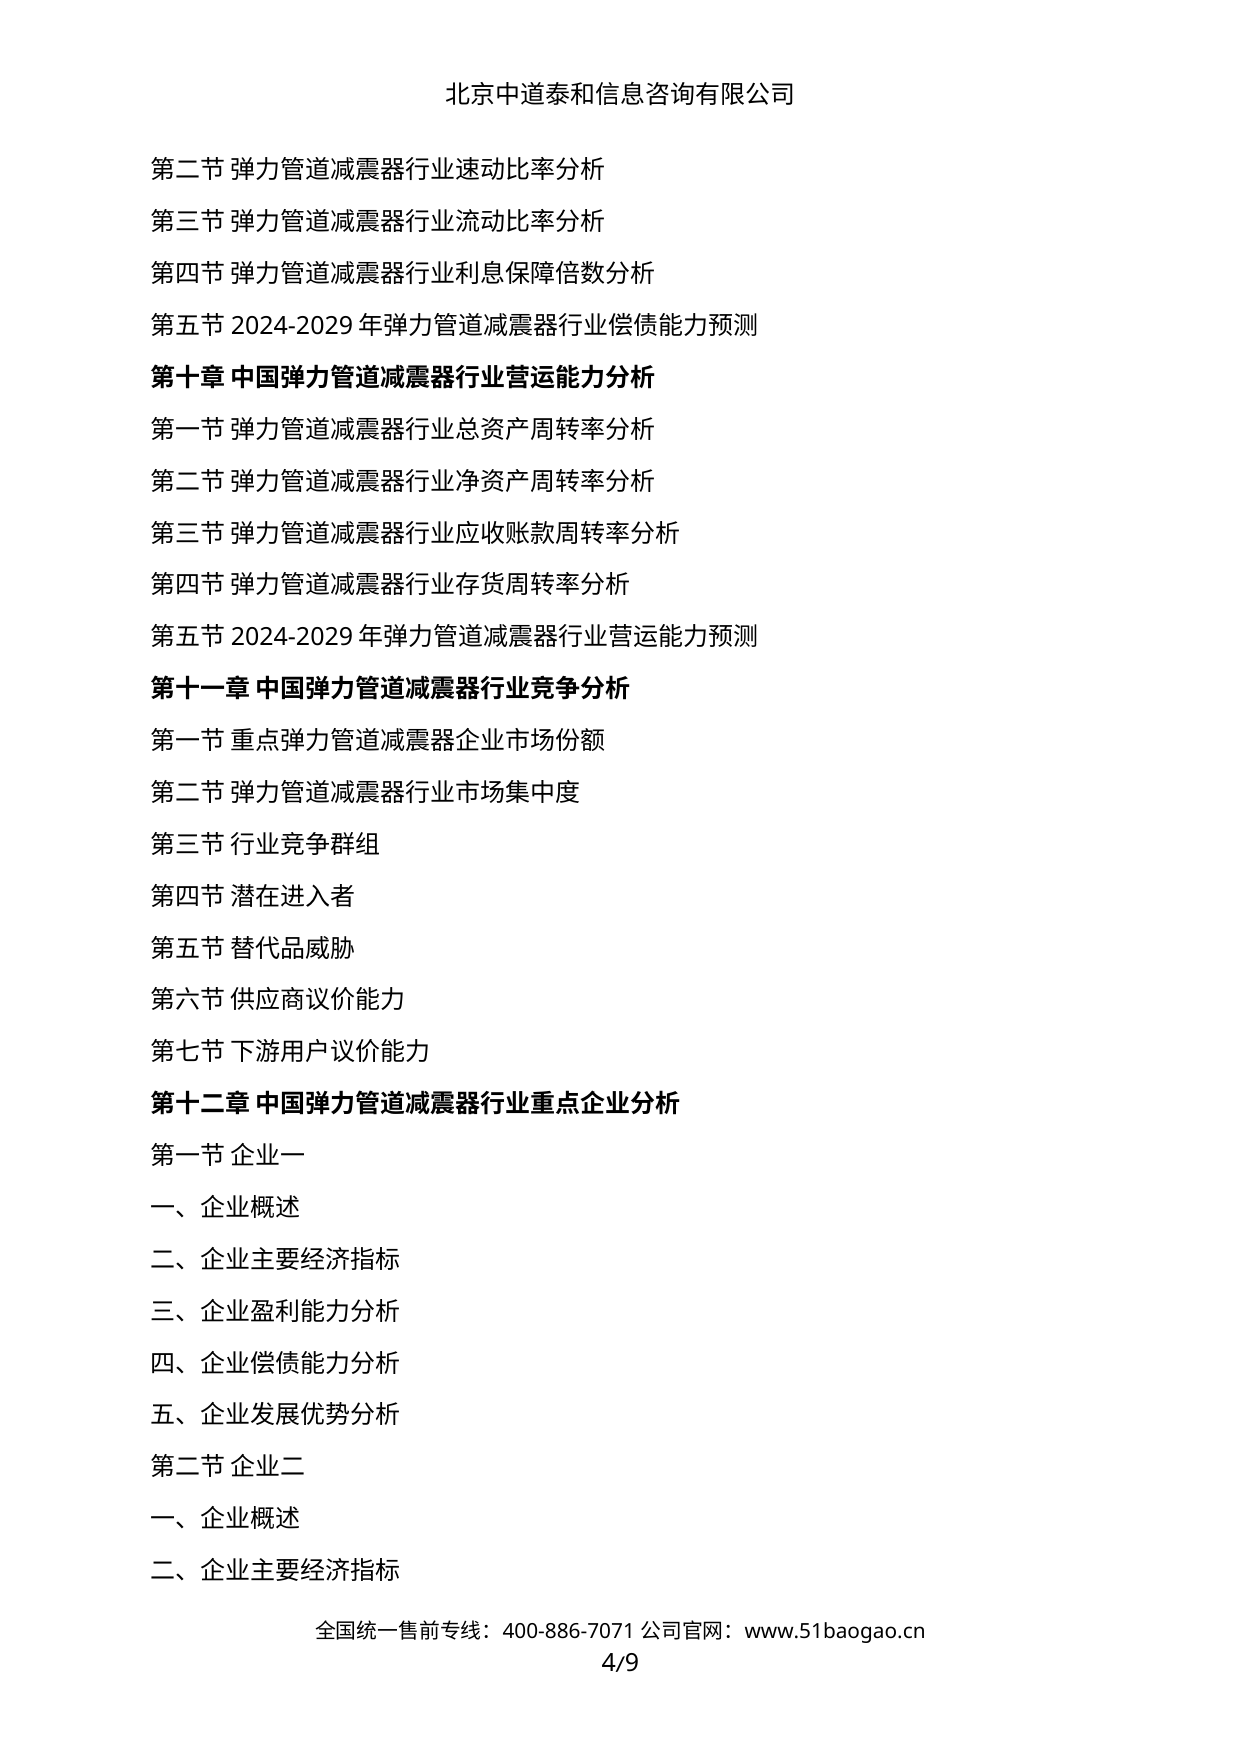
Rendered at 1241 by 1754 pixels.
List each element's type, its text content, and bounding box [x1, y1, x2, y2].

text 第十章 中国弹力管道减震器行业营运能力分析 [150, 357, 1090, 394]
text 第三节 弹力管道减震器行业流动比率分析 [150, 202, 1090, 238]
text 第四节 弹力管道减震器行业存货周转率分析 [150, 565, 1090, 601]
text 第三节 行业竞争群组 [150, 824, 1090, 861]
text 第四节 潜在进入者 [150, 876, 1090, 912]
text 五、企业发展优势分析 [150, 1395, 1090, 1431]
text 第三节 弹力管道减震器行业应收账款周转率分析 [150, 513, 1090, 549]
text 第六节 供应商议价能力 [150, 980, 1090, 1016]
text 四、企业偿债能力分析 [150, 1343, 1090, 1379]
text 第五节 替代品威胁 [150, 928, 1090, 964]
text 第一节 企业一 [150, 1136, 1090, 1172]
text 二、企业主要经济指标 [150, 1239, 1090, 1276]
text 第二节 弹力管道减震器行业净资产周转率分析 [150, 461, 1090, 497]
text 三、企业盈利能力分析 [150, 1291, 1090, 1327]
text 第二节 弹力管道减震器行业市场集中度 [150, 772, 1090, 809]
text 第十二章 中国弹力管道减震器行业重点企业分析 [150, 1084, 1090, 1120]
text 一、企业概述 [150, 1499, 1090, 1535]
text 第一节 重点弹力管道减震器企业市场份额 [150, 721, 1090, 757]
text 第一节 弹力管道减震器行业总资产周转率分析 [150, 409, 1090, 446]
text 第五节 2024-2029年弹力管道减震器行业营运能力预测 [150, 617, 1090, 653]
text 一、企业概述 [150, 1187, 1090, 1224]
text 第二节 弹力管道减震器行业速动比率分析 [150, 150, 1090, 186]
text 第十一章 中国弹力管道减震器行业竞争分析 [150, 669, 1090, 705]
text 第二节 企业二 [150, 1447, 1090, 1483]
text 第五节 2024-2029年弹力管道减震器行业偿债能力预测 [150, 306, 1090, 342]
text 二、企业主要经济指标 [150, 1551, 1090, 1587]
text 第四节 弹力管道减震器行业利息保障倍数分析 [150, 254, 1090, 290]
text 第七节 下游用户议价能力 [150, 1032, 1090, 1068]
